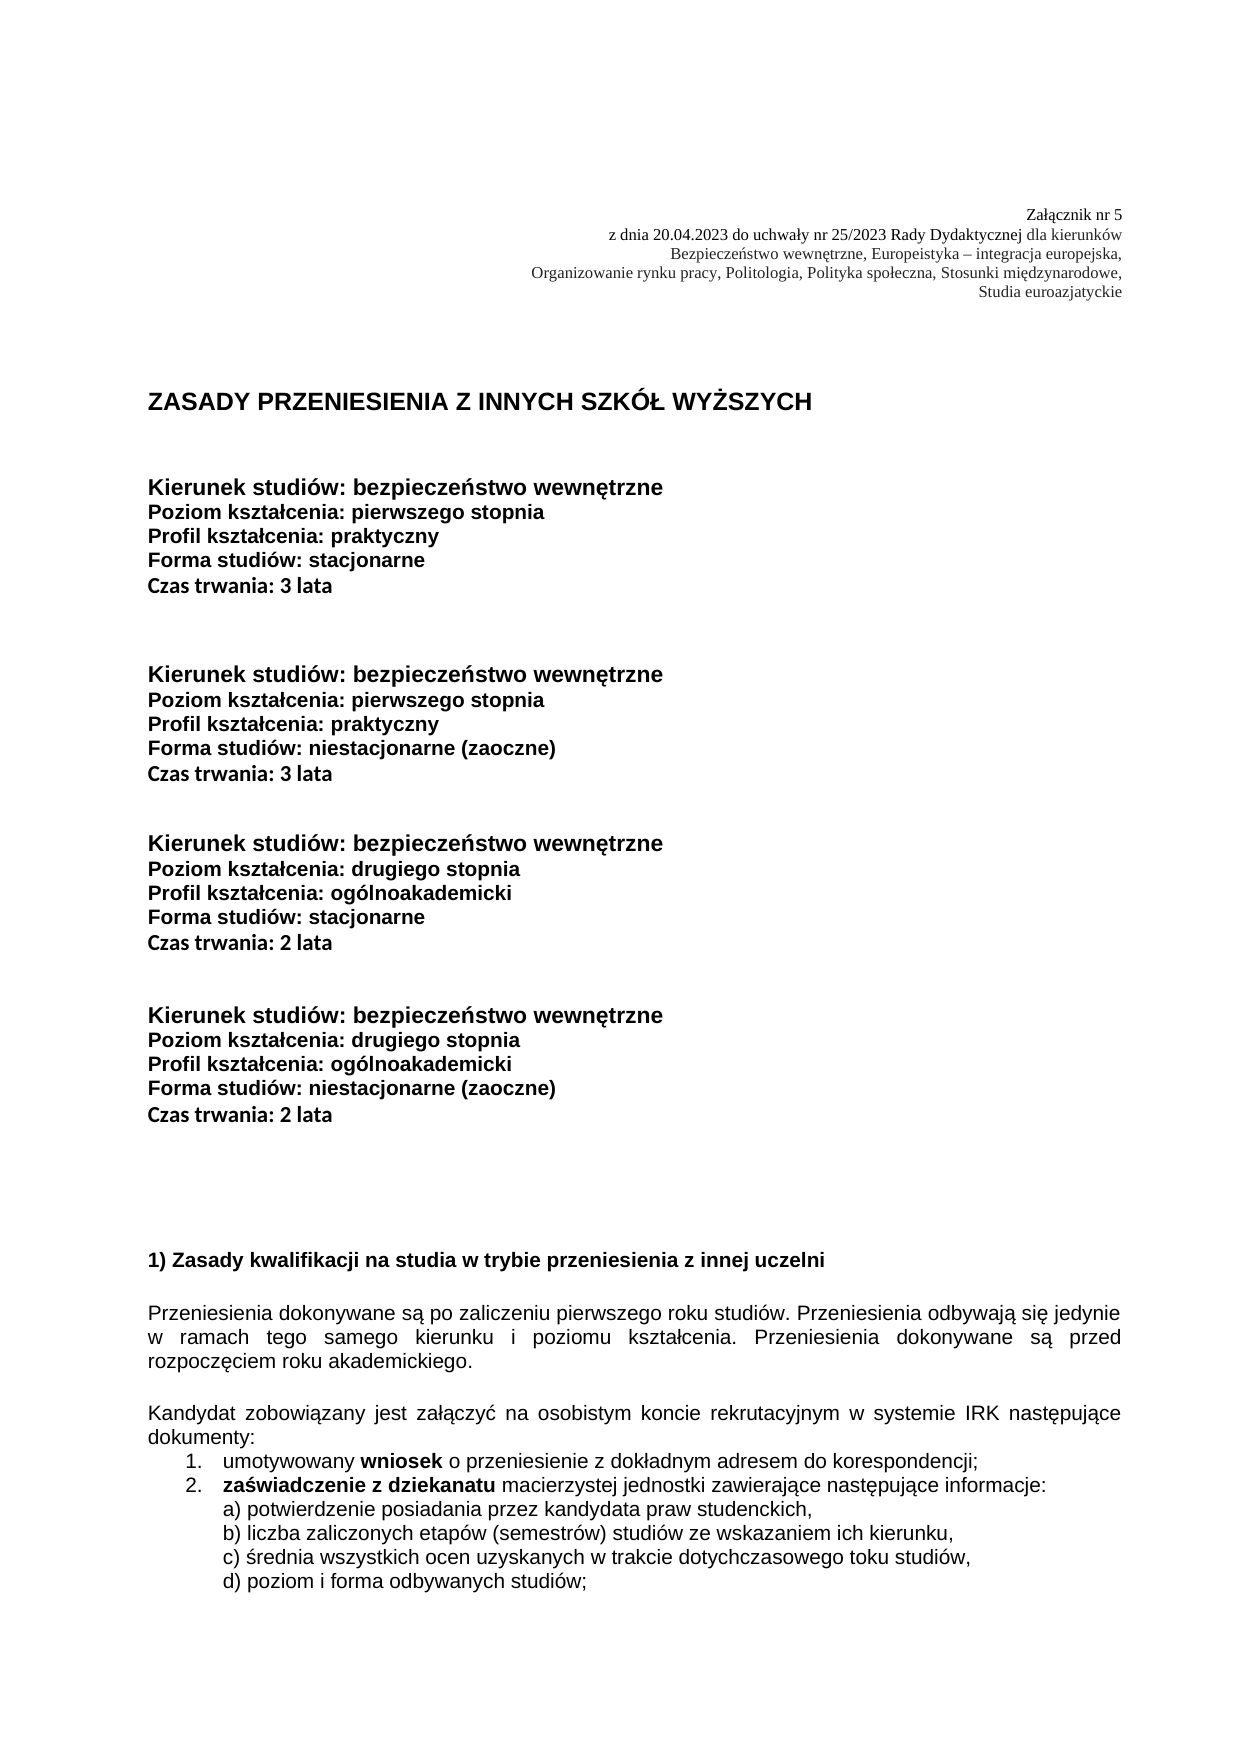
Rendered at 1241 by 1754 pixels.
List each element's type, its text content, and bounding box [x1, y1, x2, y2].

text Poziom kształcenia: drugiego stopnia [148, 1028, 1122, 1052]
text Kierunek studiów: bezpieczeństwo wewnętrzne [148, 830, 1122, 857]
text Forma studiów: stacjonarne [148, 548, 1122, 572]
text Forma studiów: niestacjonarne (zaoczne) [148, 1076, 1122, 1100]
text Bezpieczeństwo wewnętrzne, Europeistyka – integracja europejska, [148, 243, 1122, 263]
text Poziom kształcenia: pierwszego stopnia [148, 687, 1122, 711]
text z dnia 20.04.2023 do uchwały nr 25/2023 Rady Dydaktycznej dla kierunków [148, 224, 1122, 243]
text Organizowanie rynku pracy, Politologia, Polityka społeczna, Stosunki międzynarodowe, [443, 263, 1122, 282]
text Profil kształcenia: ogólnoakademicki [148, 881, 1122, 904]
text 1) Zasady kwalifikacji na studia w trybie przeniesienia z innej uczelni [148, 1248, 1122, 1272]
text Kierunek studiów: bezpieczeństwo wewnętrzne [148, 1002, 1122, 1028]
text Czas trwania: 2 lata [148, 1100, 1122, 1128]
text Kierunek studiów: bezpieczeństwo wewnętrzne [148, 661, 1122, 687]
text Forma studiów: niestacjonarne (zaoczne) [148, 735, 1122, 759]
list umotywowany wniosek o przeniesienie z dokładnym adresem do korespondencji; [185, 1449, 1122, 1473]
text Kandydat zobowiązany jest załączyć na osobistym koncie rekrutacyjnym w systemie IRK następujące dokumenty: [148, 1401, 1122, 1449]
text Poziom kształcenia: pierwszego stopnia [148, 500, 1122, 524]
text Profil kształcenia: ogólnoakademicki [148, 1052, 1122, 1076]
text ZASADY PRZENIESIENIA Z INNYCH SZKÓŁ WYŻSZYCH [148, 387, 1122, 416]
text Czas trwania: 3 lata [148, 759, 1122, 787]
text Poziom kształcenia: drugiego stopnia [148, 857, 1122, 881]
text Profil kształcenia: praktyczny [148, 711, 1122, 735]
text Kierunek studiów: bezpieczeństwo wewnętrzne [148, 473, 1122, 500]
list zaświadczenie z dziekanatu macierzystej jednostki zawierające następujące informacje: a) potwierdzenie posiadania przez kandydata praw studenckich, b) liczba zaliczonych etapów (semestrów) studiów ze wskazaniem ich kierunku, c) średnia wszystkich ocen uzyskanych w trakcie dotychczasowego toku studiów, d) poziom i forma odbywanych studiów; [185, 1473, 1122, 1593]
text Załącznik nr 5 [148, 205, 1122, 224]
text Przeniesienia dokonywane są po zaliczeniu pierwszego roku studiów. Przeniesienia odbywają się jedynie w ramach tego samego kierunku i poziomu kształcenia. Przeniesienia dokonywane są przed rozpoczęciem roku akademickiego. [148, 1301, 1122, 1372]
text Profil kształcenia: praktyczny [148, 524, 1122, 548]
text Czas trwania: 3 lata [148, 572, 1122, 600]
text Czas trwania: 2 lata [148, 928, 1122, 957]
text Studia euroazjatyckie [516, 282, 1122, 301]
text Forma studiów: stacjonarne [148, 904, 1122, 928]
